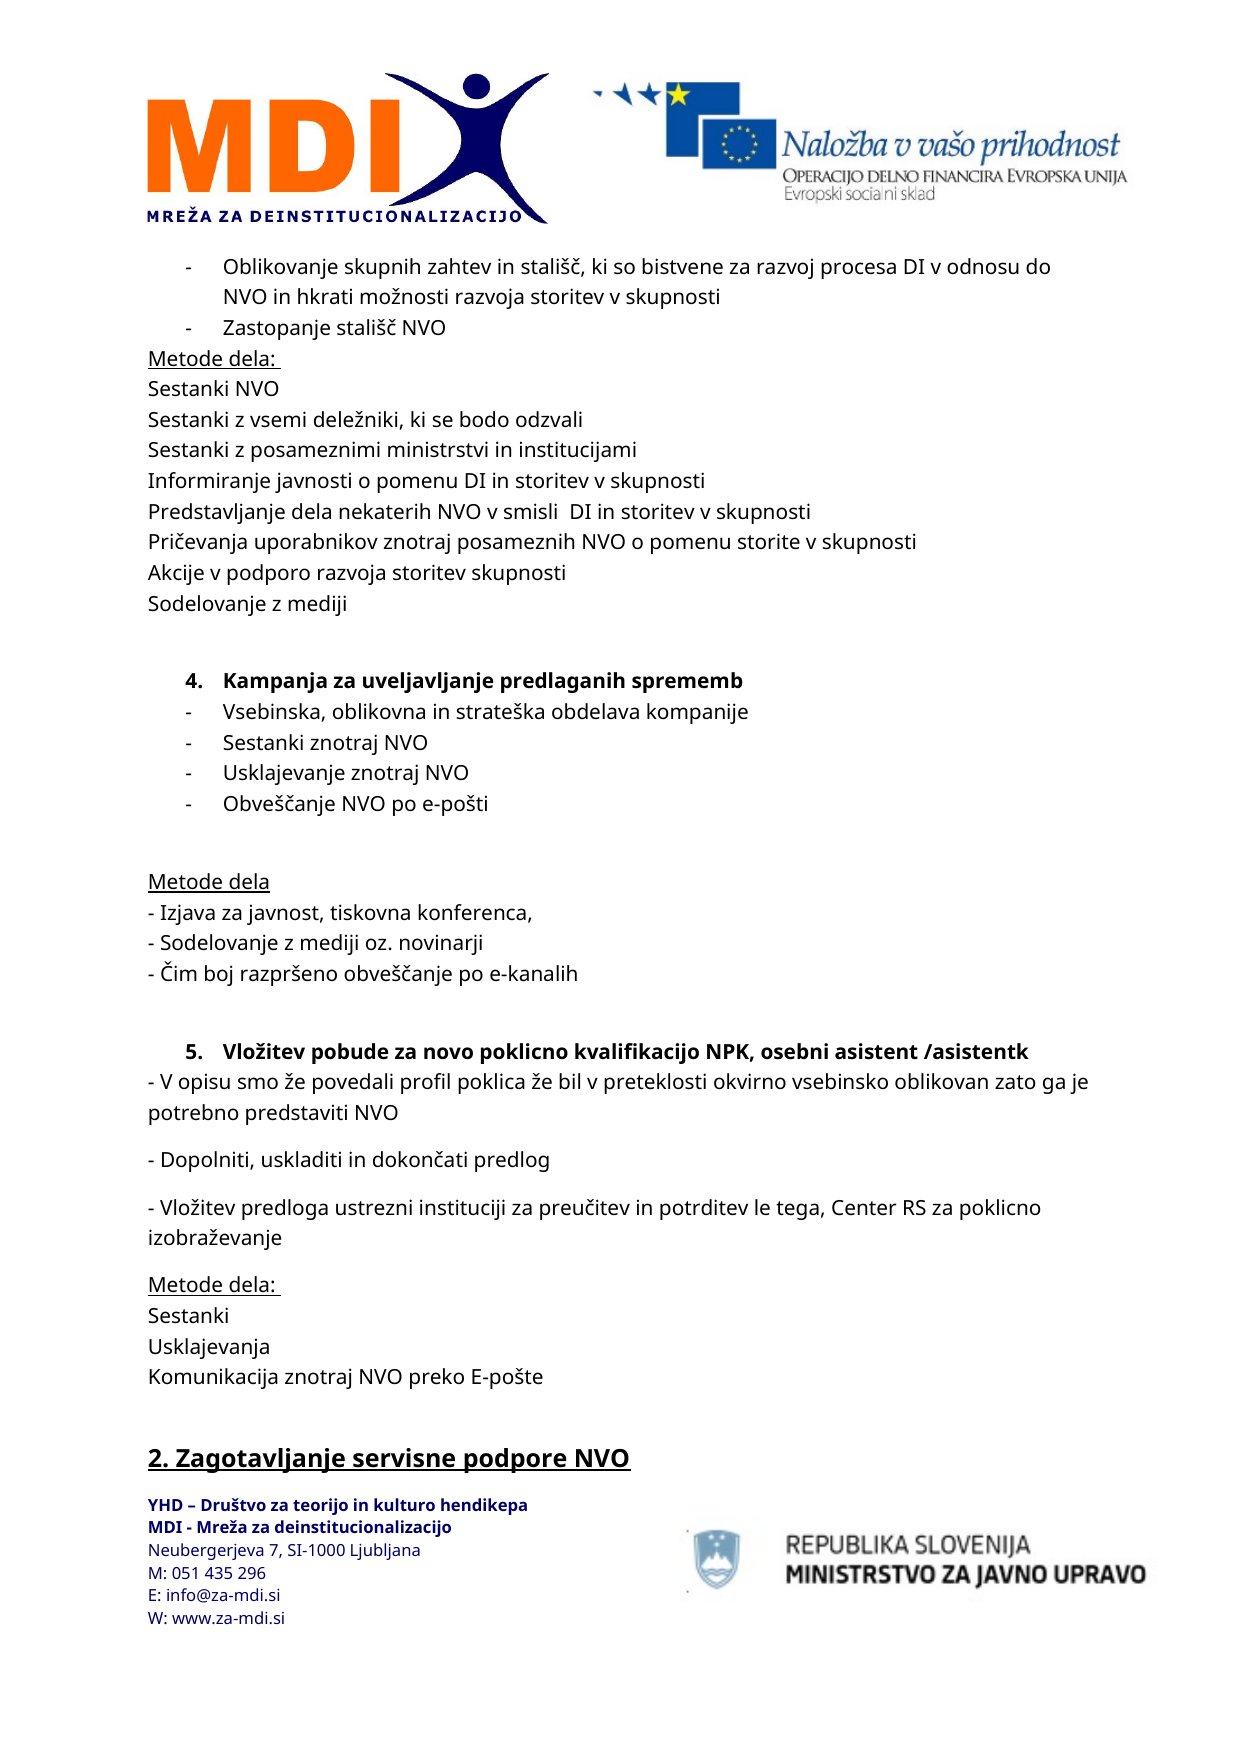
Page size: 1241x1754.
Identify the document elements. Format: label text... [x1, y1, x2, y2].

text Akcije v podporo razvoja storitev skupnosti [148, 558, 1093, 586]
text - Vložitev predloga ustrezni instituciji za preučitev in potrditev le tega, Center RS za poklicno izobraževanje [148, 1193, 1093, 1252]
text - Izjava za javnost, tiskovna konferenca, [148, 898, 1093, 926]
list Zastopanje stališč NVO [185, 313, 1093, 341]
text Predstavljanje dela nekaterih NVO v smisli DI in storitev v skupnosti [148, 497, 1093, 525]
text Sestanki z posameznimi ministrstvi in institucijami [148, 436, 1093, 464]
text Metode dela: [148, 344, 1093, 372]
list Usklajevanje znotraj NVO [185, 758, 1093, 787]
picture [147, 73, 550, 224]
text Komunikacija znotraj NVO preko E-pošte [148, 1362, 1093, 1391]
text Sestanki z vsemi deležniki, ki se bodo odzvali [148, 405, 1093, 433]
list Kampanja za uveljavljanje predlaganih sprememb [185, 667, 1093, 695]
text Sodelovanje z mediji [148, 589, 1093, 617]
list Obveščanje NVO po e-pošti [185, 789, 1093, 817]
text Informiranje javnosti o pomenu DI in storitev v skupnosti [148, 466, 1093, 494]
text - Dopolniti, uskladiti in dokončati predlog [148, 1145, 1093, 1174]
text - Sodelovanje z mediji oz. novinarji [148, 928, 1093, 957]
picture [678, 1515, 1160, 1617]
text - Čim boj razpršeno obveščanje po e-kanalih [148, 959, 1093, 987]
list Vsebinska, oblikovna in strateška obdelava kompanije [185, 697, 1093, 726]
text 2. Zagotavljanje servisne podpore NVO [148, 1440, 1093, 1474]
list Vložitev pobude za novo poklicno kvalifikacijo NPK, osebni asistent /asistentk [185, 1037, 1093, 1065]
list Sestanki znotraj NVO [185, 728, 1093, 756]
text Usklajevanja [148, 1332, 1093, 1360]
text Metode dela [148, 867, 1093, 895]
text Pričevanja uporabnikov znotraj posameznih NVO o pomenu storite v skupnosti [148, 527, 1093, 556]
text Sestanki NVO [148, 374, 1093, 403]
list Oblikovanje skupnih zahtev in stališč, ki so bistvene za razvoj procesa DI v odnosu do NVO in hkrati možnosti razvoja storitev v skupnosti [185, 252, 1093, 311]
text - V opisu smo že povedali profil poklica že bil v preteklosti okvirno vsebinsko oblikovan zato ga je potrebno predstaviti NVO [148, 1067, 1093, 1126]
picture [587, 71, 1202, 243]
text Sestanki [148, 1301, 1093, 1329]
text Metode dela: [148, 1271, 1093, 1299]
